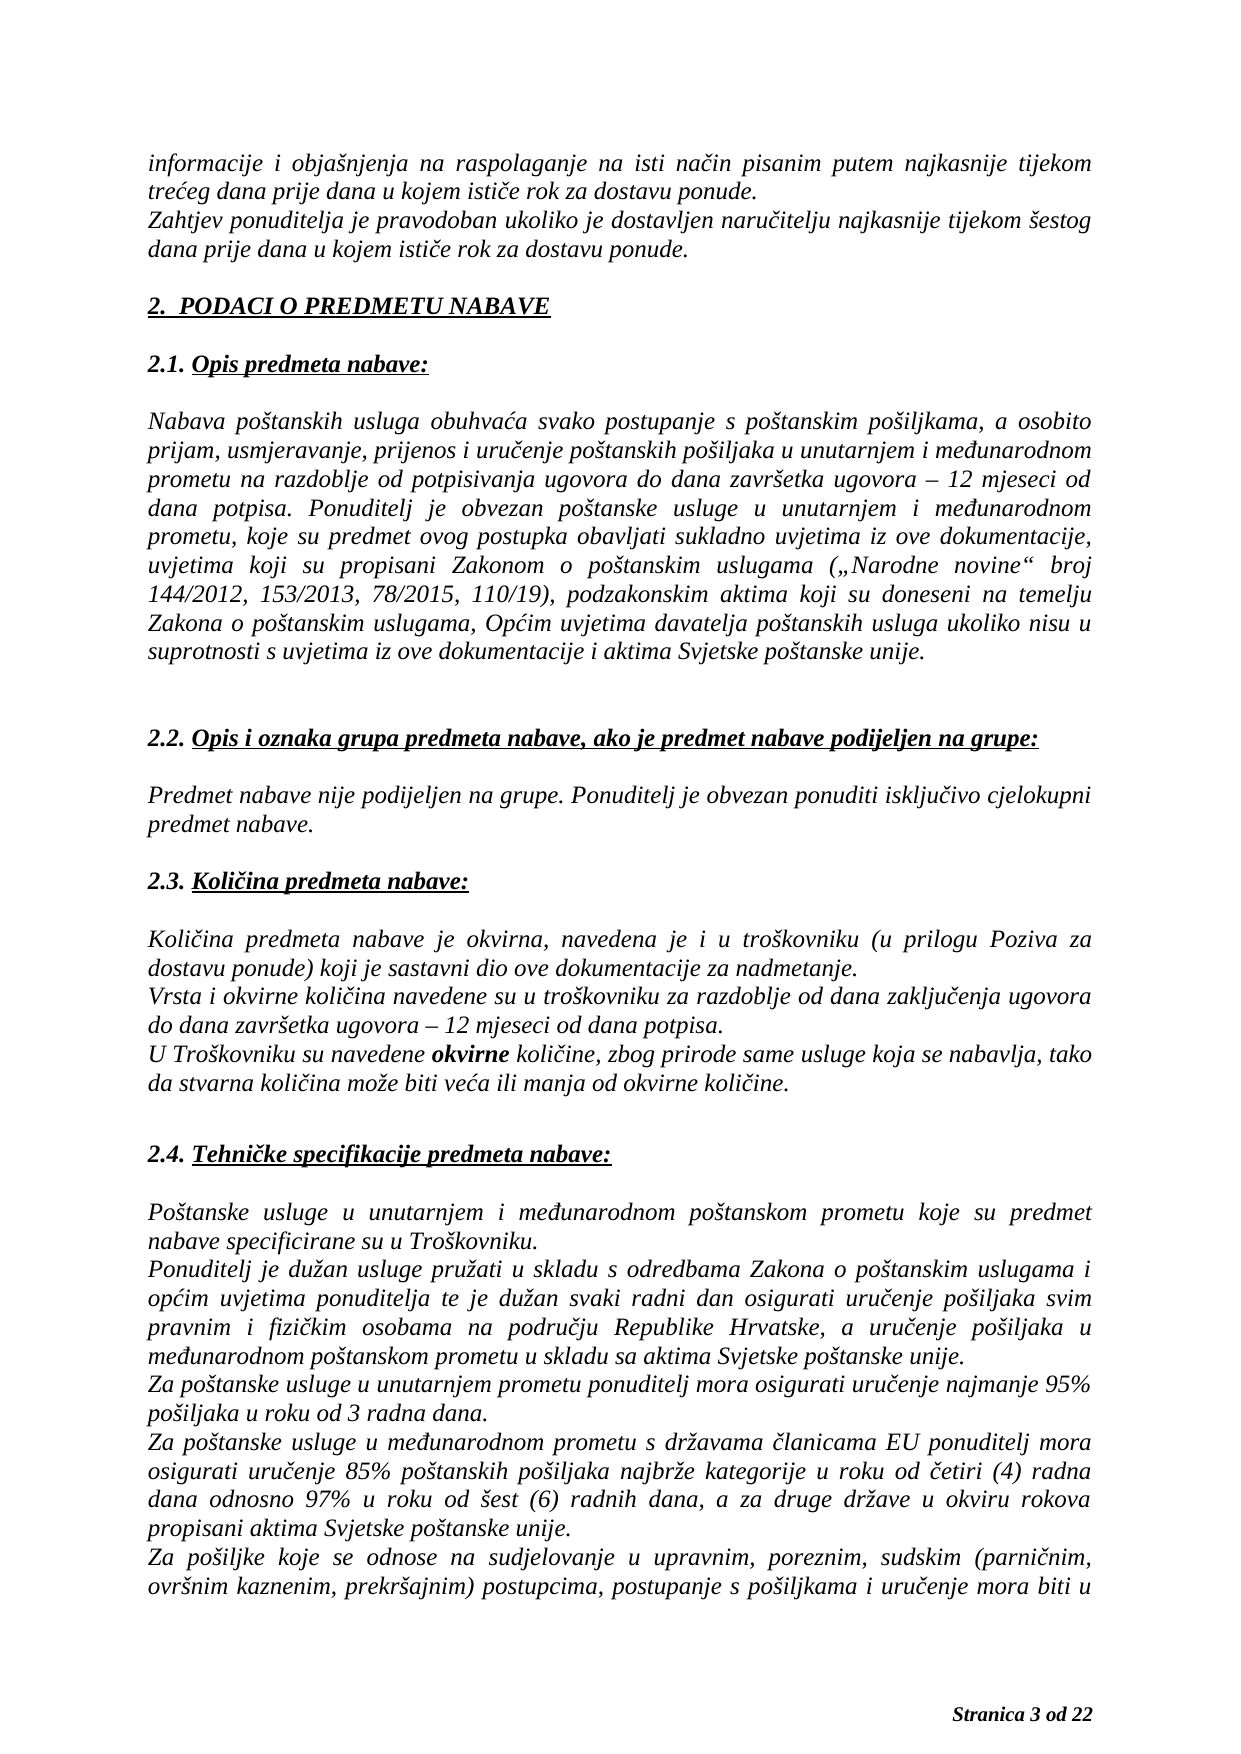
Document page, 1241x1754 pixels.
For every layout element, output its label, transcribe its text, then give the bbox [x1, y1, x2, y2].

text 2.1. Opis predmeta nabave: [148, 349, 1093, 378]
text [148, 1542, 1093, 1599]
text Količina predmeta nabave je okvirna, navedena je i u troškovniku (u prilogu Poziva za dostavu ponude) koji je sastavni dio ove dokumentacije za nadmetanje. [148, 924, 1093, 981]
text Predmet nabave nije podijeljen na grupe. Ponuditelj je obvezan ponuditi isključivo cjelokupni predmet nabave. [148, 780, 1093, 838]
text Zahtjev ponuditelja je pravodoban ukoliko je dostavljen naručitelju najkasnije tijekom šestog dana prije dana u kojem ističe rok za dostavu ponude. [148, 205, 1093, 263]
text 2.3. Količina predmeta nabave: [148, 866, 1093, 895]
text Za poštanske usluge u međunarodnom prometu s državama članicama EU ponuditelj mora osigurati uručenje 85% poštanskih pošiljaka najbrže kategorije u roku od četiri (4) radna dana odnosno 97% u roku od šest (6) radnih dana, a za druge države u okviru rokova propisani aktima Svjetske poštanske unije. [148, 1427, 1093, 1542]
text Poštanske usluge u unutarnjem i međunarodnom poštanskom prometu koje su predmet nabave specificirane su u Troškovniku. [148, 1197, 1093, 1254]
text U Troškovniku su navedene okvirne količine, zbog prirode same usluge koja se nabavlja, tako da stvarna količina može biti veća ili manja od okvirne količine. [148, 1039, 1093, 1096]
text Vrsta i okvirne količina navedene su u troškovniku za razdoblje od dana zaključenja ugovora do dana završetka ugovora – 12 mjeseci od dana potpisa. [148, 981, 1093, 1039]
text 2.2. Opis i oznaka grupa predmeta nabave, ako je predmet nabave podijeljen na grupe: [148, 723, 1093, 751]
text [148, 148, 1093, 205]
text Za poštanske usluge u unutarnjem prometu ponuditelj mora osigurati uručenje najmanje 95% pošiljaka u roku od 3 radna dana. [148, 1369, 1093, 1427]
text 2.4. Tehničke specifikacije predmeta nabave: [148, 1139, 1093, 1168]
text Nabava poštanskih usluga obuhvaća svako postupanje s poštanskim pošiljkama, a osobito prijam, usmjeravanje, prijenos i uručenje poštanskih pošiljaka u unutarnjem i međunarodnom prometu na razdoblje od potpisivanja ugovora do dana završetka ugovora – 12 mjeseci od dana potpisa. Ponuditelj je obvezan poštanske usluge u unutarnjem i međunarodnom prometu, koje su predmet ovog postupka obavljati sukladno uvjetima iz ove dokumentacije, uvjetima koji su propisani Zakonom o poštanskim uslugama („Narodne novine“ broj 144/2012, 153/2013, 78/2015, 110/19), podzakonskim aktima koji su doneseni na temelju Zakona o poštanskim uslugama, Općim uvjetima davatelja poštanskih usluga ukoliko nisu u suprotnosti s uvjetima iz ove dokumentacije i aktima Svjetske poštanske unije. [148, 406, 1093, 665]
text 2. PODACI O PREDMETU NABAVE [148, 291, 1093, 320]
text Ponuditelj je dužan usluge pružati u skladu s odredbama Zakona o poštanskim uslugama i općim uvjetima ponuditelja te je dužan svaki radni dan osigurati uručenje pošiljaka svim pravnim i fizičkim osobama na području Republike Hrvatske, a uručenje pošiljaka u međunarodnom poštanskom prometu u skladu sa aktima Svjetske poštanske unije. [148, 1254, 1093, 1369]
